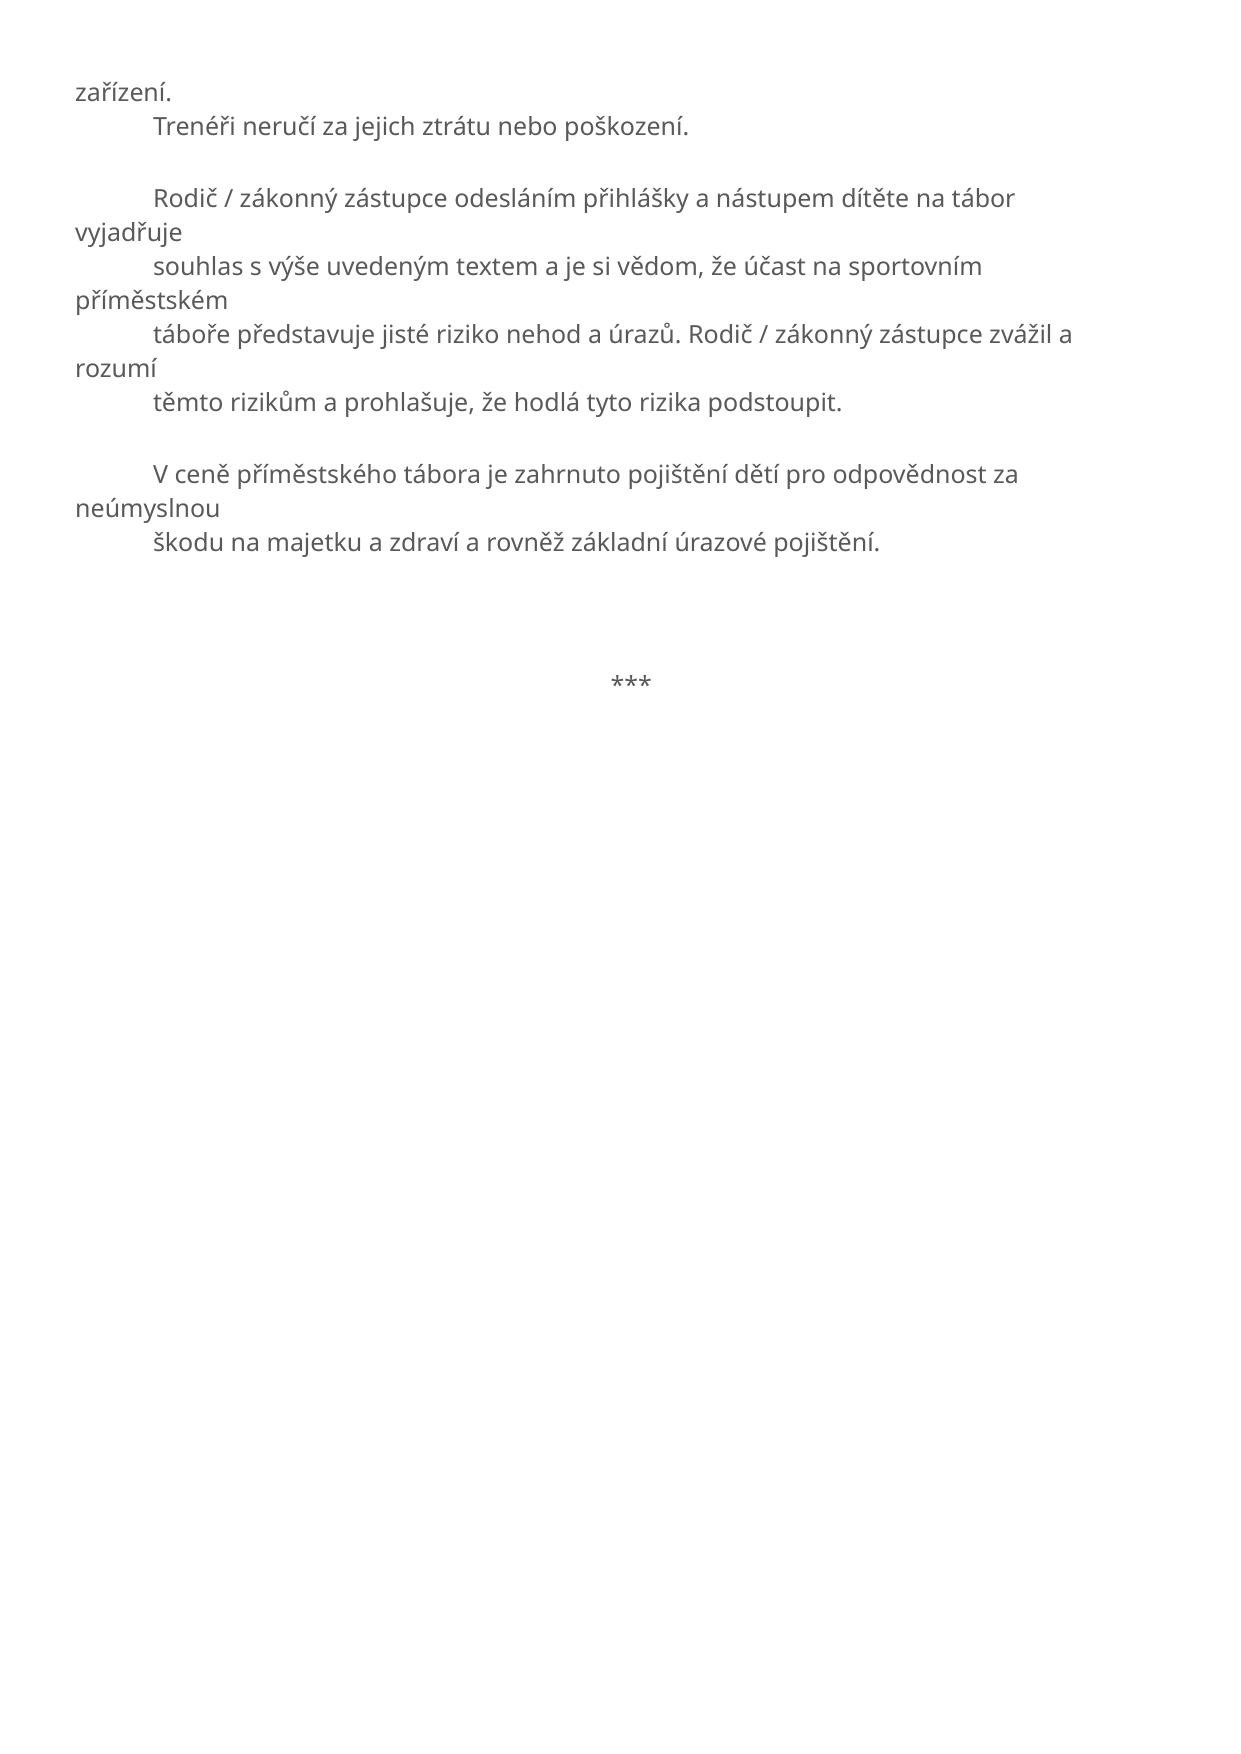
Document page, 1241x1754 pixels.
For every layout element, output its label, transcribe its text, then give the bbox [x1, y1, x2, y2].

text V ceně příměstského tábora je zahrnuto pojištění dětí pro odpovědnost za neúmyslnou škodu na majetku a zdraví a rovněž základní úrazové pojištění. [75, 457, 1090, 559]
text *** [150, 668, 1090, 702]
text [75, 75, 1090, 143]
text Rodič / zákonný zástupce odesláním přihlášky a nástupem dítěte na tábor vyjadřuje souhlas s výše uvedeným textem a je si vědom, že účast na sportovním příměstském táboře představuje jisté riziko nehod a úrazů. Rodič / zákonný zástupce zvážil a rozumí těmto rizikům a prohlašuje, že hodlá tyto rizika podstoupit. [75, 181, 1090, 419]
